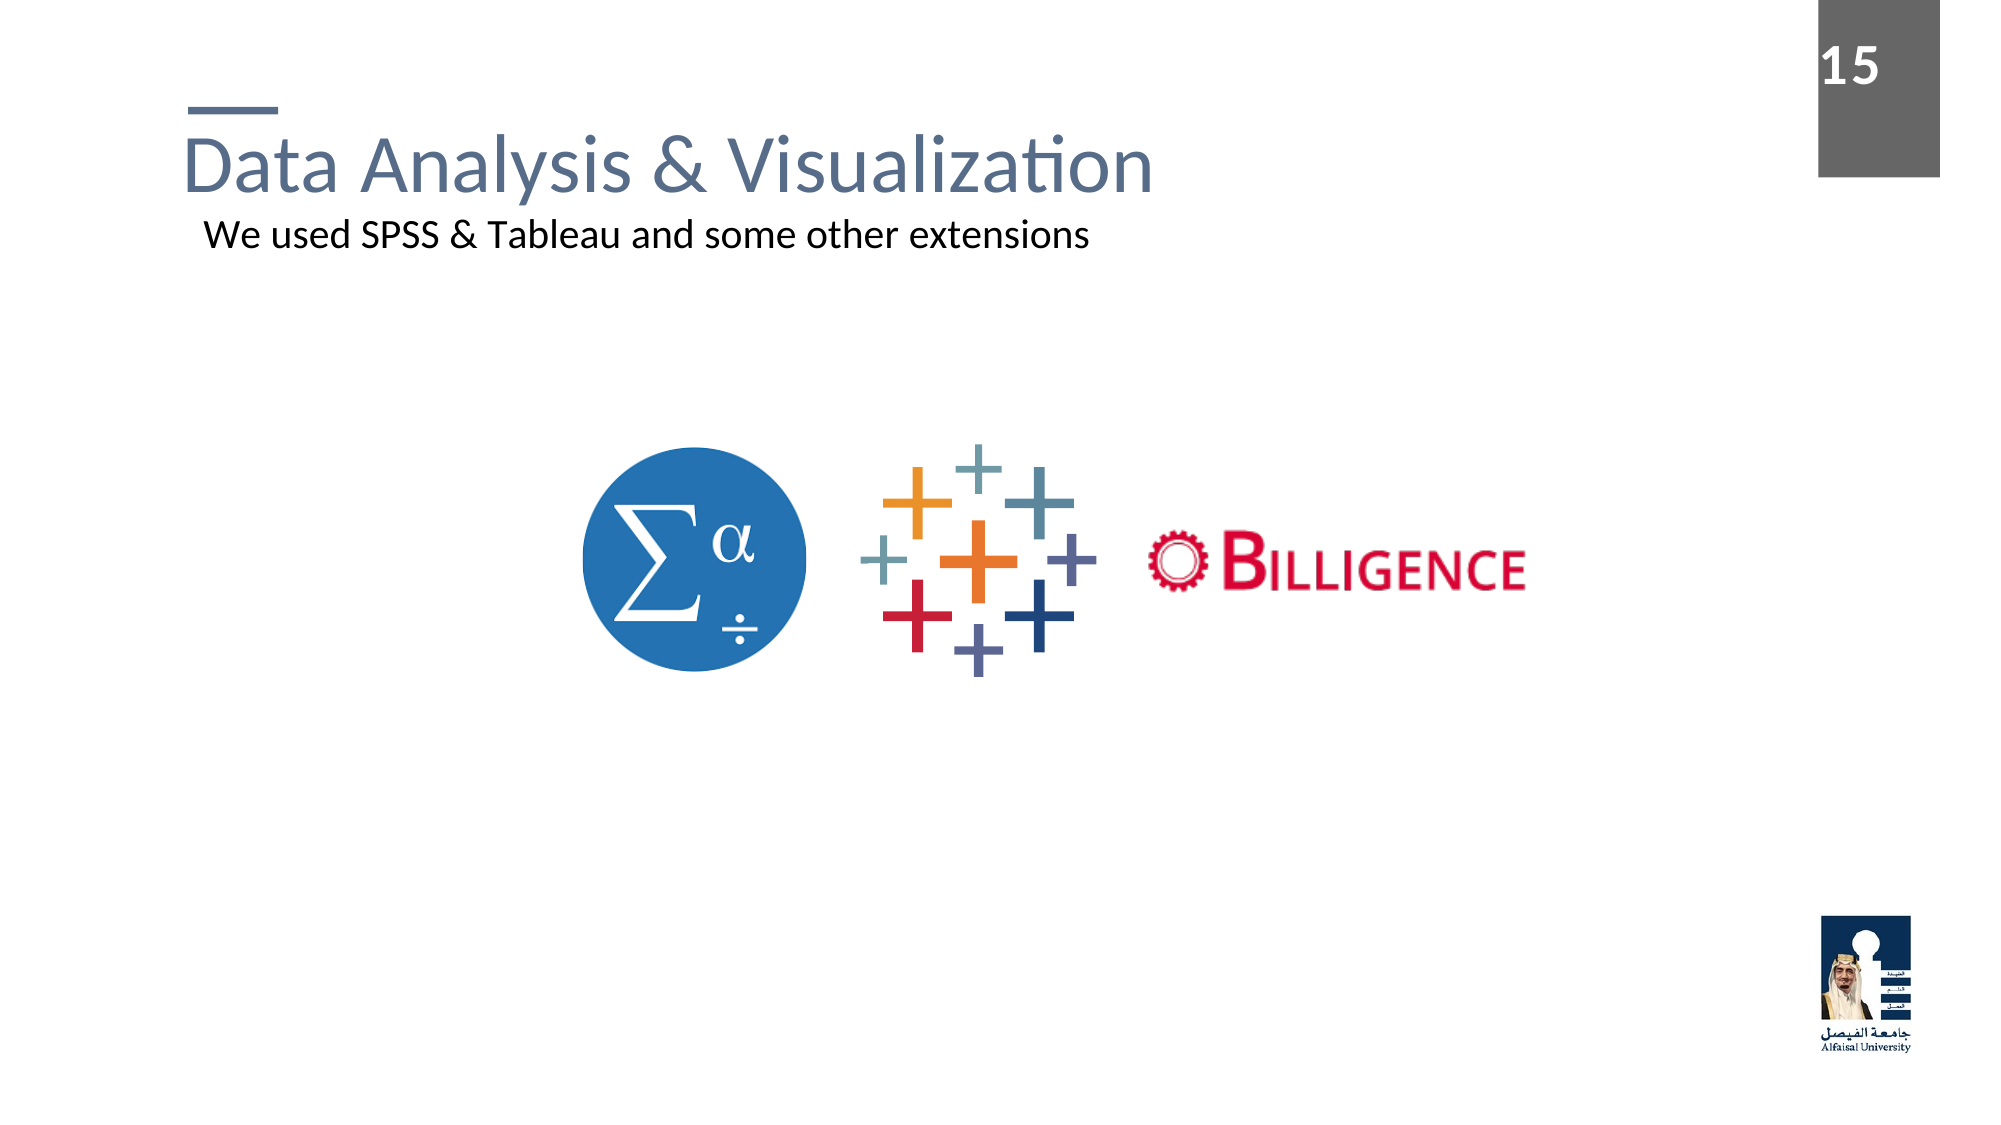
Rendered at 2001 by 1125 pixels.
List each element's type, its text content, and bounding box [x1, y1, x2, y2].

picture [1819, 913, 1912, 1055]
text We used SPSS & Tableau and some other extensions [203, 211, 2000, 257]
picture [582, 447, 807, 672]
picture [1145, 528, 1527, 594]
subtitle Data Analysis & Visualization [182, 115, 2000, 211]
